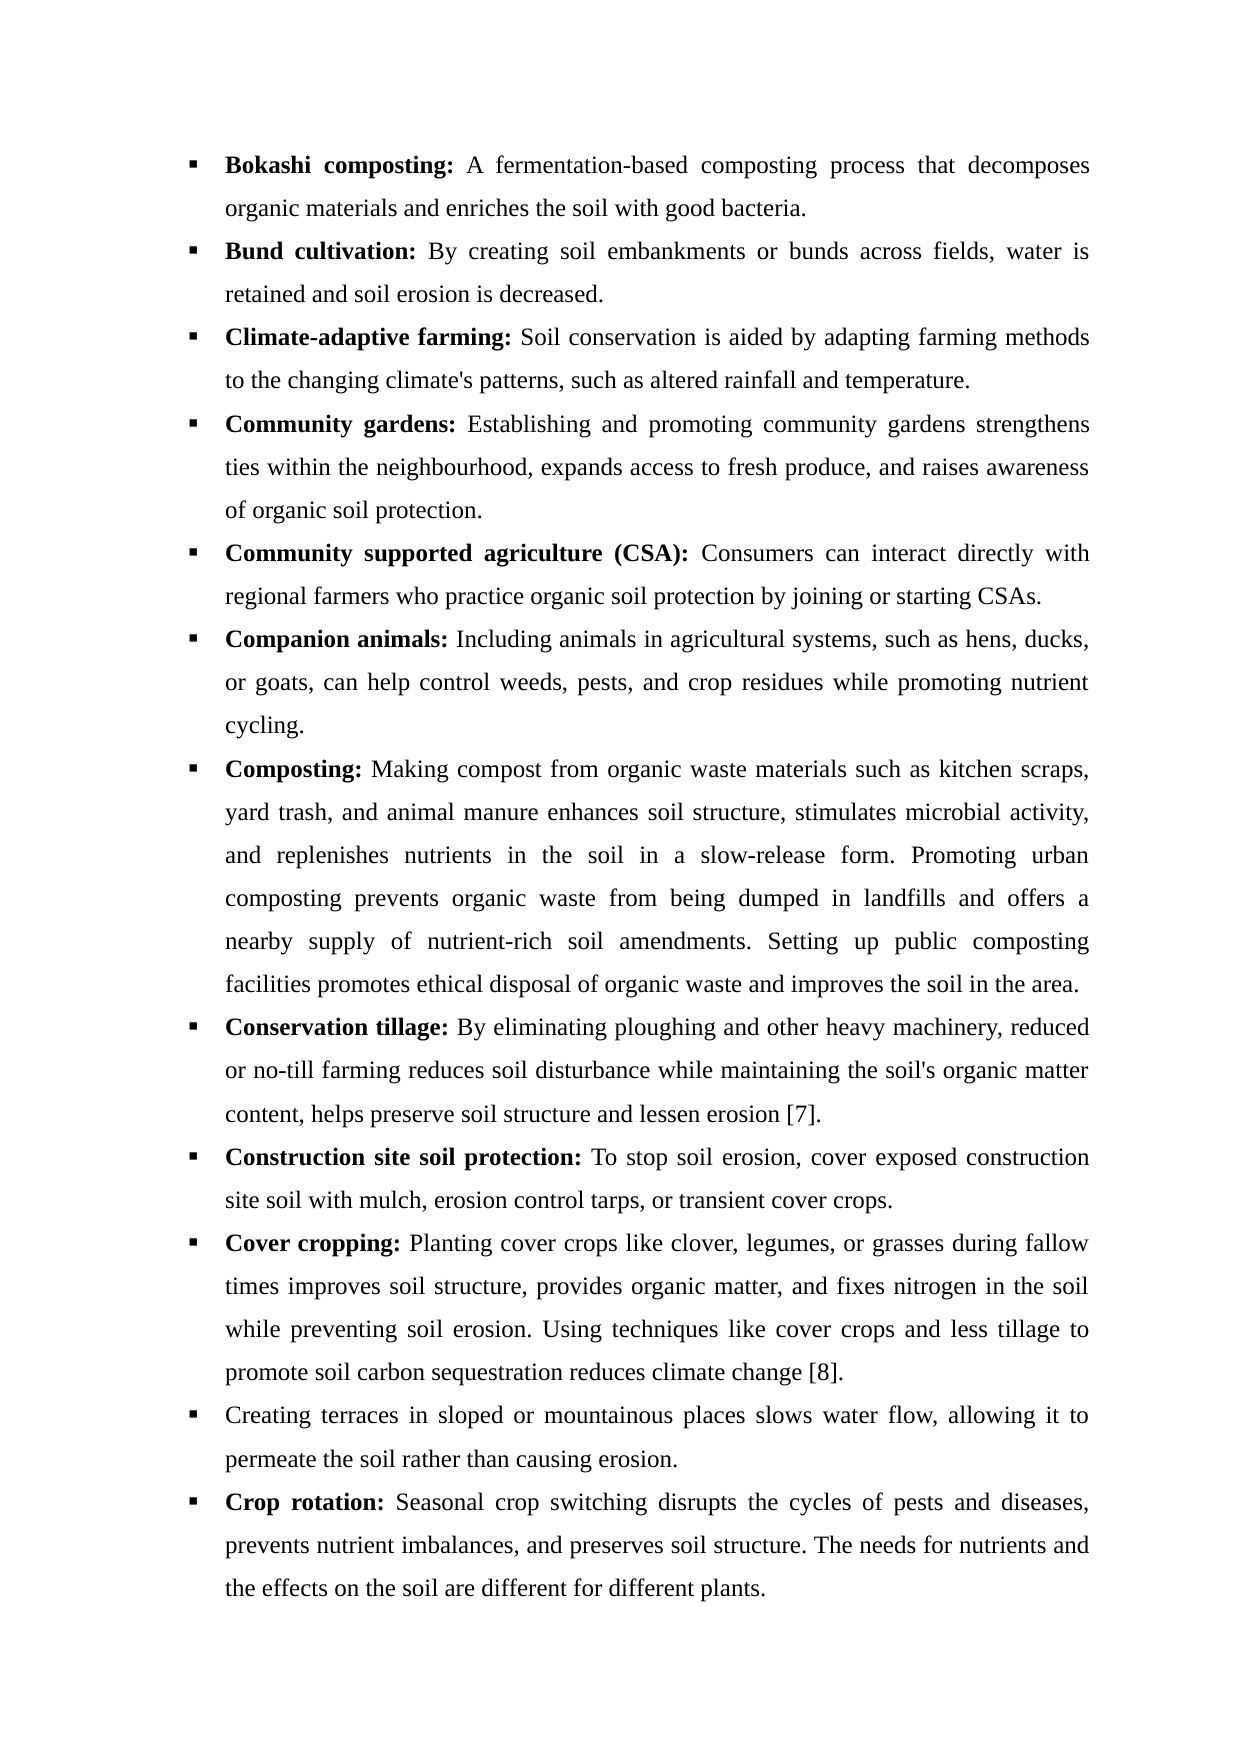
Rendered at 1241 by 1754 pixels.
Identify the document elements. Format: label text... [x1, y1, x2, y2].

list Conservation tillage: By eliminating ploughing and other heavy machinery, reduced or no-till farming reduces soil disturbance while maintaining the soil's organic matter content, helps preserve soil structure and lessen erosion [7]. [187, 1012, 1090, 1127]
list Construction site soil protection: To stop soil erosion, cover exposed construction site soil with mulch, erosion control tarps, or transient cover crops. [187, 1142, 1090, 1214]
list Crop rotation: Seasonal crop switching disrupts the cycles of pests and diseases, prevents nutrient imbalances, and preserves soil structure. The needs for nutrients and the effects on the soil are different for different plants. [187, 1487, 1090, 1602]
list Community supported agriculture (CSA): Consumers can interact directly with regional farmers who practice organic soil protection by joining or starting CSAs. [187, 538, 1090, 610]
list Cover cropping: Planting cover crops like clover, legumes, or grasses during fallow times improves soil structure, provides organic matter, and fixes nitrogen in the soil while preventing soil erosion. Using techniques like cover crops and less tillage to promote soil carbon sequestration reduces climate change [8]. [187, 1228, 1090, 1386]
list Climate-adaptive farming: Soil conservation is aided by adapting farming methods to the changing climate's patterns, such as altered rainfall and temperature. [187, 322, 1090, 394]
list Creating terraces in sloped or mountainous places slows water flow, allowing it to permeate the soil rather than causing erosion. [187, 1401, 1090, 1472]
list Companion animals: Including animals in agricultural systems, such as hens, ducks, or goats, can help control weeds, pests, and crop residues while promoting nutrient cycling. [187, 624, 1090, 739]
list Community gardens: Establishing and promoting community gardens strengthens ties within the neighbourhood, expands access to fresh produce, and raises awareness of organic soil protection. [187, 409, 1090, 524]
list Composting: Making compost from organic waste materials such as kitchen scraps, yard trash, and animal manure enhances soil structure, stimulates microbial activity, and replenishes nutrients in the soil in a slow-release form. Promoting urban composting prevents organic waste from being dumped in landfills and offers a nearby supply of nutrient-rich soil amendments. Setting up public composting facilities promotes ethical disposal of organic waste and improves the soil in the area. [187, 754, 1090, 998]
list Bokashi composting: A fermentation-based composting process that decomposes organic materials and enriches the soil with good bacteria. [187, 150, 1090, 222]
list Bund cultivation: By creating soil embankments or bunds across fields, water is retained and soil erosion is decreased. [187, 236, 1090, 308]
